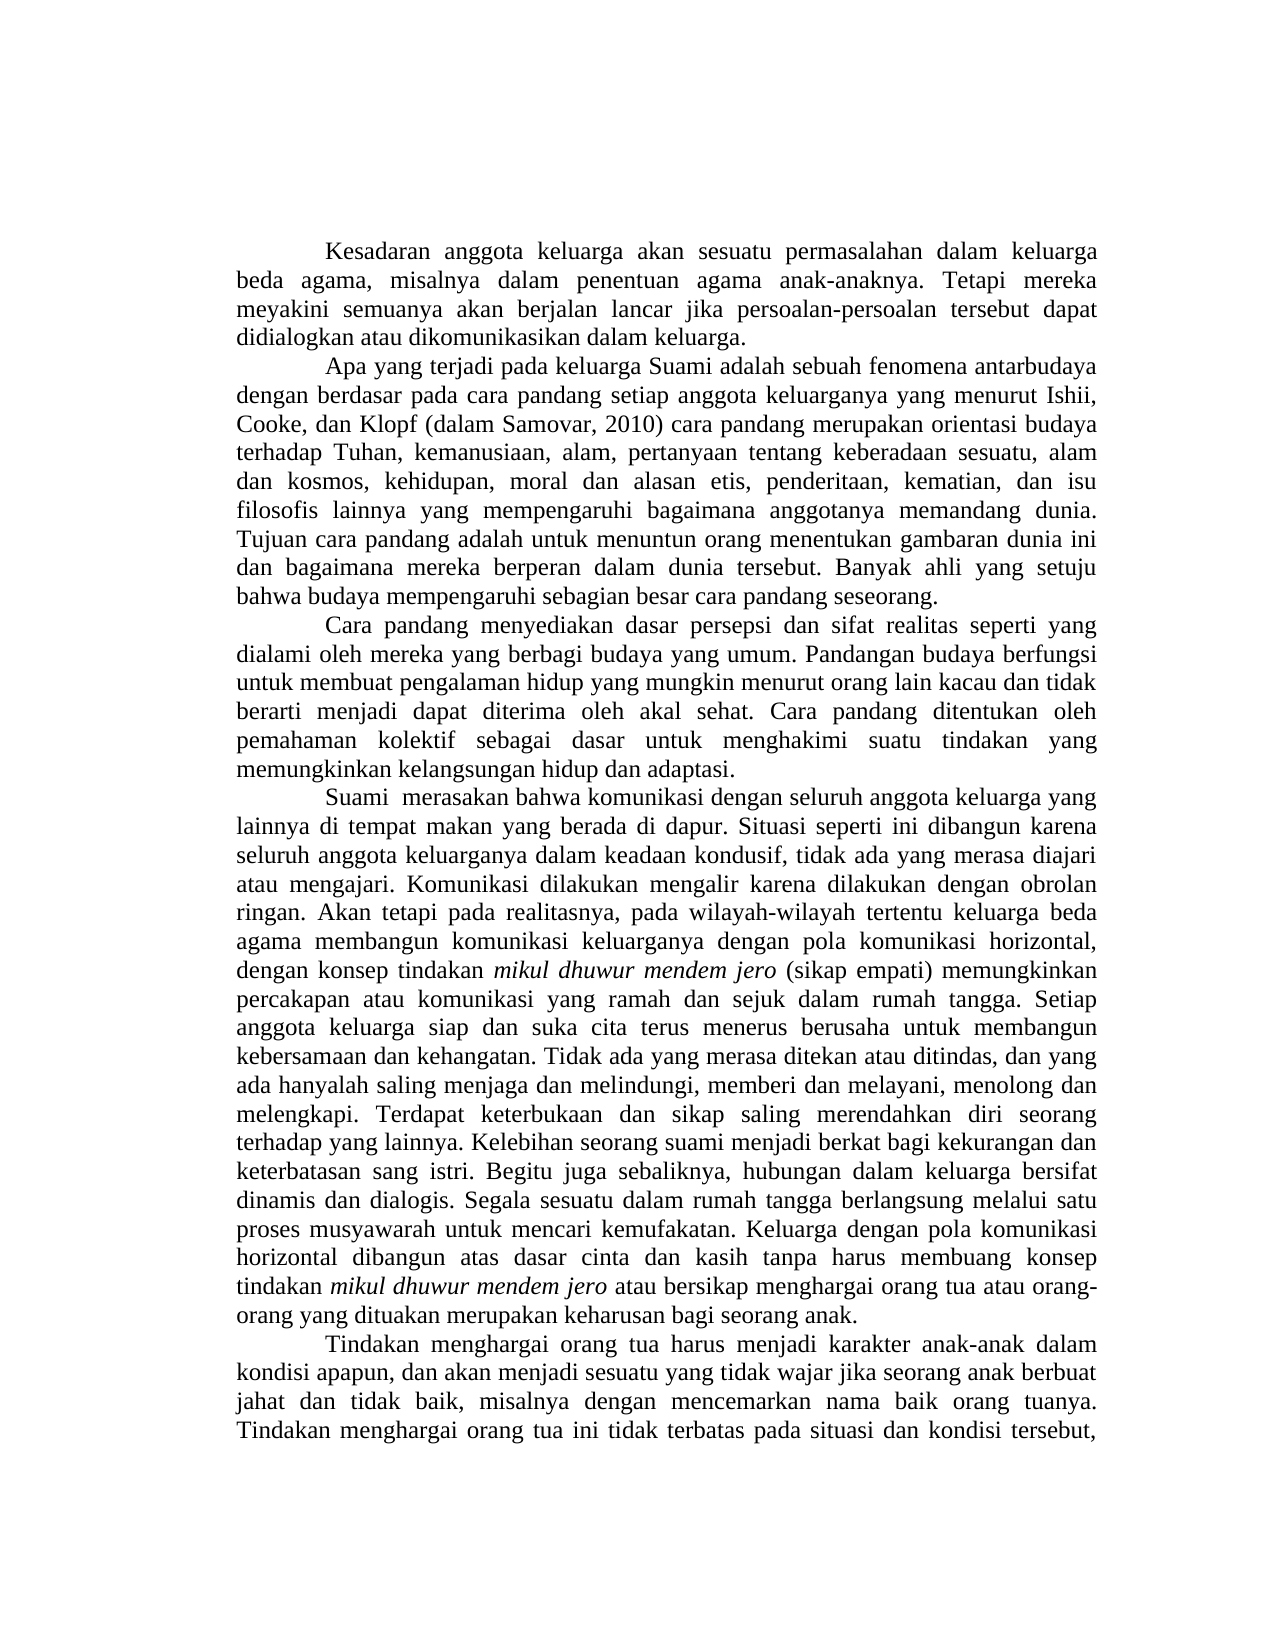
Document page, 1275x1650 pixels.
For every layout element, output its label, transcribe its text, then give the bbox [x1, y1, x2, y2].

text Suami merasakan bahwa komunikasi dengan seluruh anggota keluarga yang lainnya di tempat makan yang berada di dapur. Situasi seperti ini dibangun karena seluruh anggota keluarganya dalam keadaan kondusif, tidak ada yang merasa diajari atau mengajari. Komunikasi dilakukan mengalir karena dilakukan dengan obrolan ringan. Akan tetapi pada realitasnya, pada wilayah-wilayah tertentu keluarga beda agama membangun komunikasi keluarganya dengan pola komunikasi horizontal, dengan konsep tindakan mikul dhuwur mendem jero (sikap empati) memungkinkan percakapan atau komunikasi yang ramah dan sejuk dalam rumah tangga. Setiap anggota keluarga siap dan suka cita terus menerus berusaha untuk membangun kebersamaan dan kehangatan. Tidak ada yang merasa ditekan atau ditindas, dan yang ada hanyalah saling menjaga dan melindungi, memberi dan melayani, menolong dan melengkapi. Terdapat keterbukaan dan sikap saling merendahkan diri seorang terhadap yang lainnya. Kelebihan seorang suami menjadi berkat bagi kekurangan dan keterbatasan sang istri. Begitu juga sebaliknya, hubungan dalam keluarga bersifat dinamis dan dialogis. Segala sesuatu dalam rumah tangga berlangsung melalui satu proses musyawarah untuk mencari kemufakatan. Keluarga dengan pola komunikasi horizontal dibangun atas dasar cinta dan kasih tanpa harus membuang konsep tindakan mikul dhuwur mendem jero atau bersikap menghargai orang tua atau orang-orang yang dituakan merupakan keharusan bagi seorang anak. [236, 782, 1098, 1329]
text Apa yang terjadi pada keluarga Suami adalah sebuah fenomena antarbudaya dengan berdasar pada cara pandang setiap anggota keluarganya yang menurut Ishii, Cooke, dan Klopf (dalam Samovar, 2010) cara pandang merupakan orientasi budaya terhadap Tuhan, kemanusiaan, alam, pertanyaan tentang keberadaan sesuatu, alam dan kosmos, kehidupan, moral dan alasan etis, penderitaan, kematian, dan isu filosofis lainnya yang mempengaruhi bagaimana anggotanya memandang dunia. Tujuan cara pandang adalah untuk menuntun orang menentukan gambaran dunia ini dan bagaimana mereka berperan dalam dunia tersebut. Banyak ahli yang setuju bahwa budaya mempengaruhi sebagian besar cara pandang seseorang. [236, 351, 1098, 610]
text Cara pandang menyediakan dasar persepsi dan sifat realitas seperti yang dialami oleh mereka yang berbagi budaya yang umum. Pandangan budaya berfungsi untuk membuat pengalaman hidup yang mungkin menurut orang lain kacau dan tidak berarti menjadi dapat diterima oleh akal sehat. Cara pandang ditentukan oleh pemahaman kolektif sebagai dasar untuk menghakimi suatu tindakan yang memungkinkan kelangsungan hidup dan adaptasi. [236, 610, 1098, 782]
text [236, 1329, 1098, 1444]
text Kesadaran anggota keluarga akan sesuatu permasalahan dalam keluarga beda agama, misalnya dalam penentuan agama anak-anaknya. Tetapi mereka meyakini semuanya akan berjalan lancar jika persoalan-persoalan tersebut dapat didialogkan atau dikomunikasikan dalam keluarga. [236, 236, 1098, 351]
